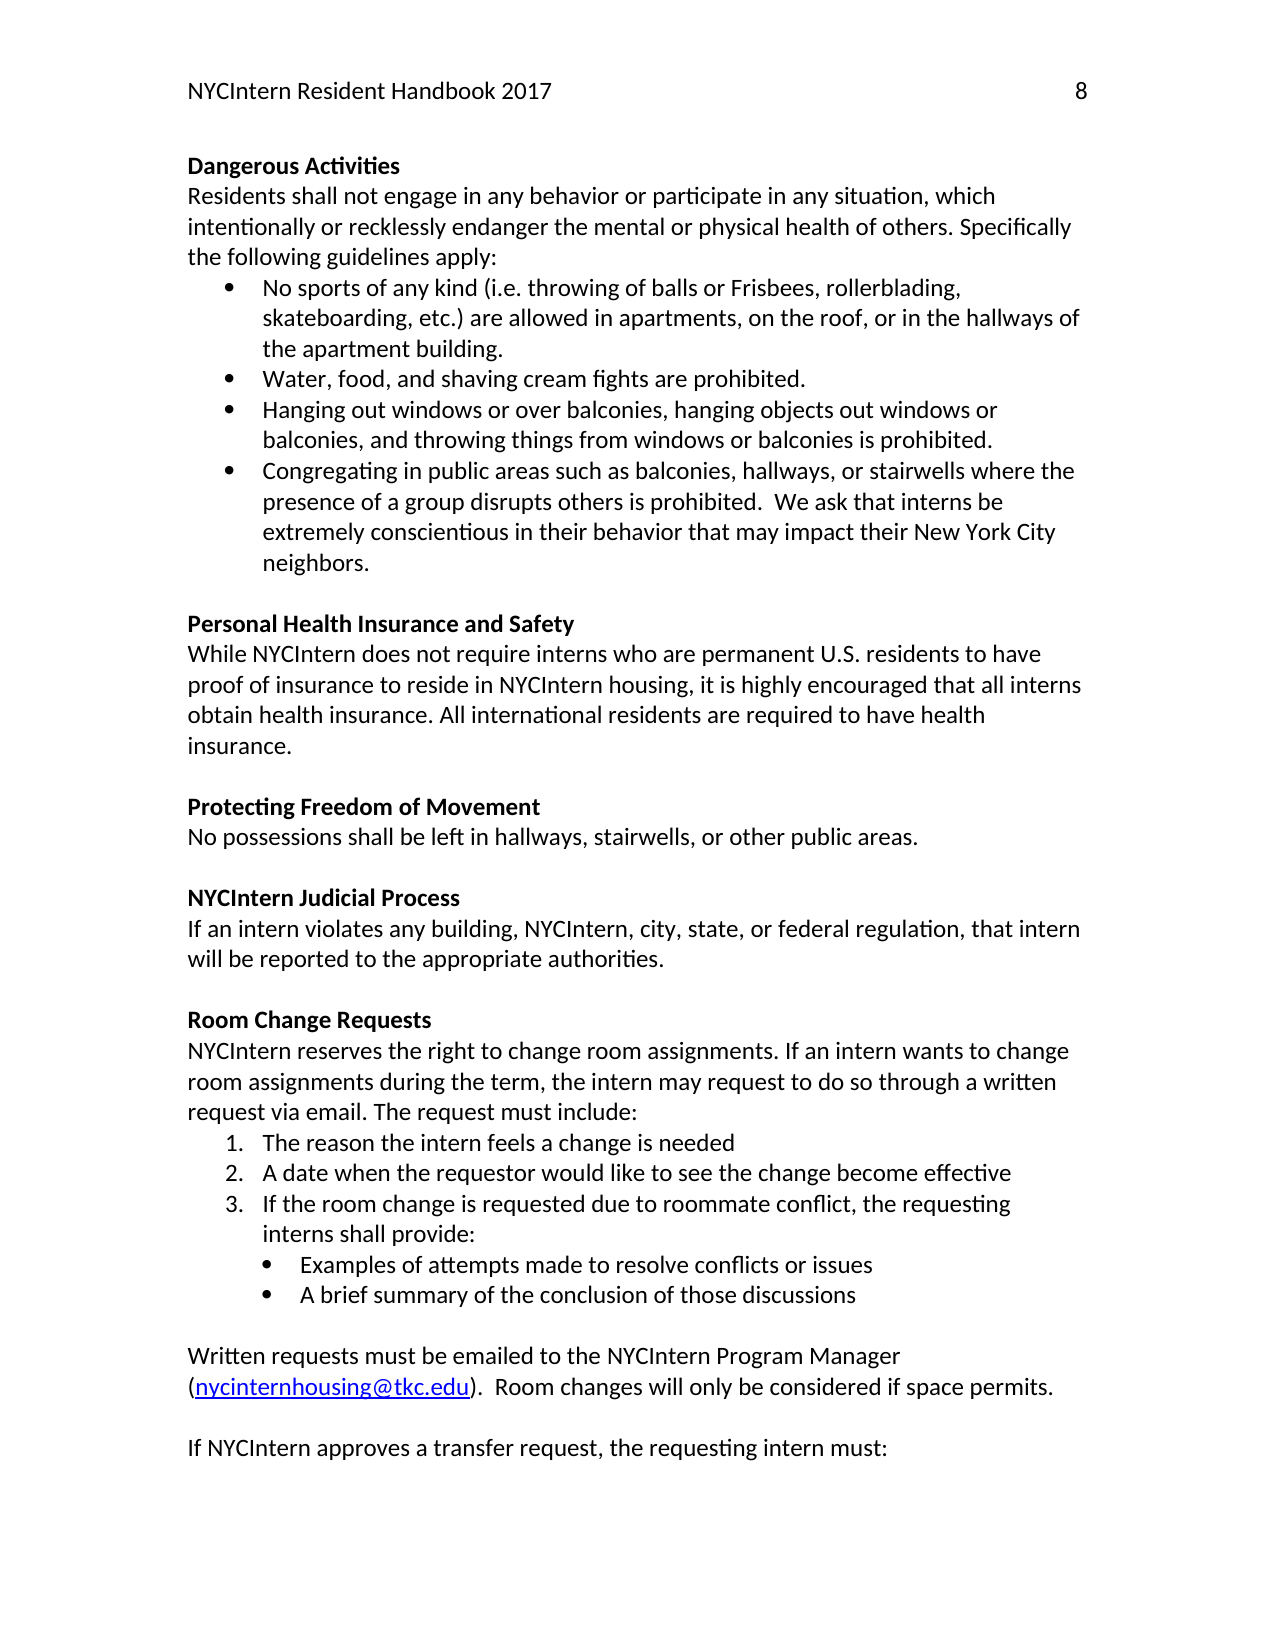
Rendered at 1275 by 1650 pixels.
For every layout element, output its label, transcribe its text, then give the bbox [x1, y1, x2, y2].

list Water, food, and shaving cream fights are prohibited. [225, 364, 1087, 394]
list Hanging out windows or over balconies, hanging objects out windows or balconies, and throwing things from windows or balconies is prohibited. [225, 394, 1087, 455]
text Dangerous Activities [187, 150, 1087, 181]
list No sports of any kind (i.e. throwing of balls or Frisbees, rollerblading, skateboarding, etc.) are allowed in apartments, on the roof, or in the hallways of the apartment building. [225, 272, 1087, 364]
text Room Change Requests [187, 1004, 1087, 1035]
list A date when the requestor would like to see the change become effective [225, 1157, 1087, 1188]
text If an intern violates any building, NYCIntern, city, state, or federal regulation, that intern will be reported to the appropriate authorities. [187, 913, 1087, 974]
text No possessions shall be left in hallways, stairwells, or other public areas. [187, 821, 1087, 852]
list If the room change is requested due to roommate conflict, the requesting interns shall provide: [225, 1188, 1087, 1249]
text Personal Health Insurance and Safety [187, 608, 1087, 638]
text While NYCIntern does not require interns who are permanent residents to have proof of insurance to reside in NYCIntern housing, it is highly encouraged that all interns obtain health insurance. All international residents are required to have health insurance. [187, 638, 1087, 760]
list Congregating in public areas such as balconies, hallways, or stairwells where the presence of a group disrupts others is prohibited. We ask that interns be extremely conscientious in their behavior that may impact their New York City neighbors. [225, 455, 1087, 577]
list A brief summary of the conclusion of those discussions [262, 1279, 1087, 1310]
text Protecting Freedom of Movement [187, 791, 1087, 821]
text Residents shall not engage in any behavior or participate in any situation, which intentionally or recklessly endanger the mental or physical health of others. Specifically the following guidelines apply: [187, 181, 1087, 272]
text If NYCIntern approves a transfer request, the requesting intern must: [187, 1432, 1087, 1462]
text NYCIntern Judicial Process [187, 882, 1087, 913]
text NYCIntern reserves the right to change room assignments. If an intern wants to change room assignments during the term, the intern may request to do so through a written request via email. The request must include: [187, 1035, 1087, 1127]
list The reason the intern feels a change is needed [225, 1127, 1087, 1157]
text Written requests must be emailed to the NYCIntern Program Manager (nycinternhousing@tkc.edu). Room changes will only be considered if space permits. [187, 1340, 1087, 1401]
list Examples of attempts made to resolve conflicts or issues [262, 1249, 1087, 1279]
